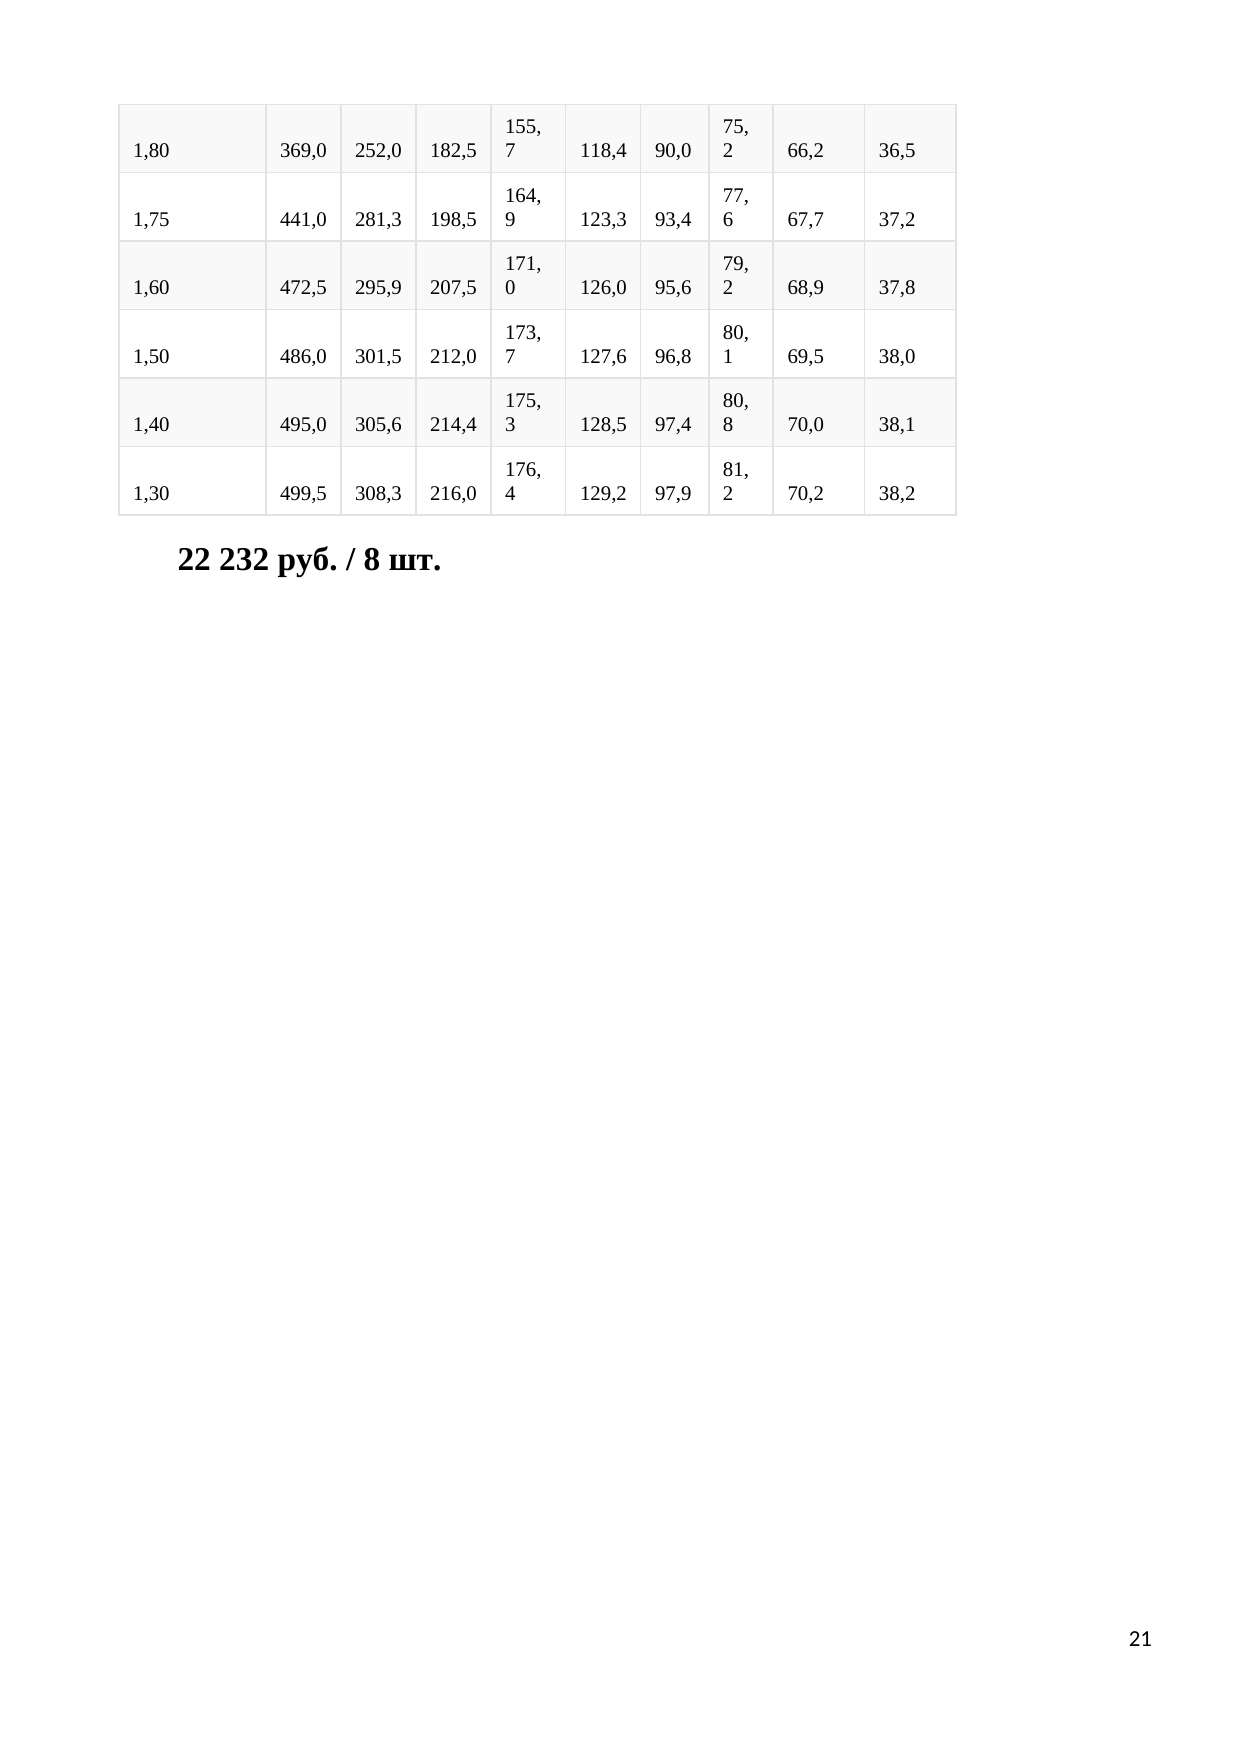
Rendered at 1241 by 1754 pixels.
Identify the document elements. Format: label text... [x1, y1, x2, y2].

table_cell 75,2 [710, 105, 772, 172]
table_cell 499,5 [267, 447, 340, 514]
table_cell 67,7 [774, 173, 864, 240]
table_cell 214,4 [417, 379, 490, 446]
table_cell 38,1 [865, 379, 955, 446]
table_cell 69,5 [774, 310, 864, 377]
table_cell 441,0 [267, 173, 340, 240]
table_cell 176,4 [492, 447, 565, 514]
table_cell 164,9 [492, 173, 565, 240]
table_cell 207,5 [417, 242, 490, 309]
table_cell 155,7 [492, 105, 565, 172]
table_cell 369,0 [267, 105, 340, 172]
table_cell 38,2 [865, 447, 955, 514]
table_cell 308,3 [342, 447, 415, 514]
table_cell 96,8 [641, 310, 708, 377]
table_cell 175,3 [492, 379, 565, 446]
table_cell 281,3 [342, 173, 415, 240]
table_cell 252,0 [342, 105, 415, 172]
table_cell 123,3 [566, 173, 640, 240]
table_cell 70,2 [774, 447, 864, 514]
table_cell 68,9 [774, 242, 864, 309]
table_cell 1,80 [120, 105, 265, 172]
table_cell 126,0 [566, 242, 640, 309]
table_cell 1,75 [120, 173, 265, 240]
table_cell 127,6 [566, 310, 640, 377]
table_cell 472,5 [267, 242, 340, 309]
table_cell 80,8 [710, 379, 772, 446]
table_cell 77,6 [710, 173, 772, 240]
text 22 232 руб. / 8 шт. [118, 540, 1152, 578]
table_cell 301,5 [342, 310, 415, 377]
table_cell 173,7 [492, 310, 565, 377]
table_cell 129,2 [566, 447, 640, 514]
table_cell 198,5 [417, 173, 490, 240]
table_cell 80,1 [710, 310, 772, 377]
table_cell 212,0 [417, 310, 490, 377]
table_cell 1,40 [120, 379, 265, 446]
table_cell 66,2 [774, 105, 864, 172]
table_cell 171,0 [492, 242, 565, 309]
table_cell 37,2 [865, 173, 955, 240]
table_cell 36,5 [865, 105, 955, 172]
table_cell 128,5 [566, 379, 640, 446]
table_cell 182,5 [417, 105, 490, 172]
table_cell 305,6 [342, 379, 415, 446]
table_cell 97,9 [641, 447, 708, 514]
table_cell 81,2 [710, 447, 772, 514]
table_cell 93,4 [641, 173, 708, 240]
table_cell 216,0 [417, 447, 490, 514]
table_cell 97,4 [641, 379, 708, 446]
table_cell 486,0 [267, 310, 340, 377]
table_cell 1,60 [120, 242, 265, 309]
table_cell 118,4 [566, 105, 640, 172]
table_cell 495,0 [267, 379, 340, 446]
table_cell 79,2 [710, 242, 772, 309]
table_cell 1,50 [120, 310, 265, 377]
table_cell 70,0 [774, 379, 864, 446]
table_cell 37,8 [865, 242, 955, 309]
table_cell 295,9 [342, 242, 415, 309]
table_cell 38,0 [865, 310, 955, 377]
table_cell 1,30 [120, 447, 265, 514]
table_cell 95,6 [641, 242, 708, 309]
table_cell 90,0 [641, 105, 708, 172]
